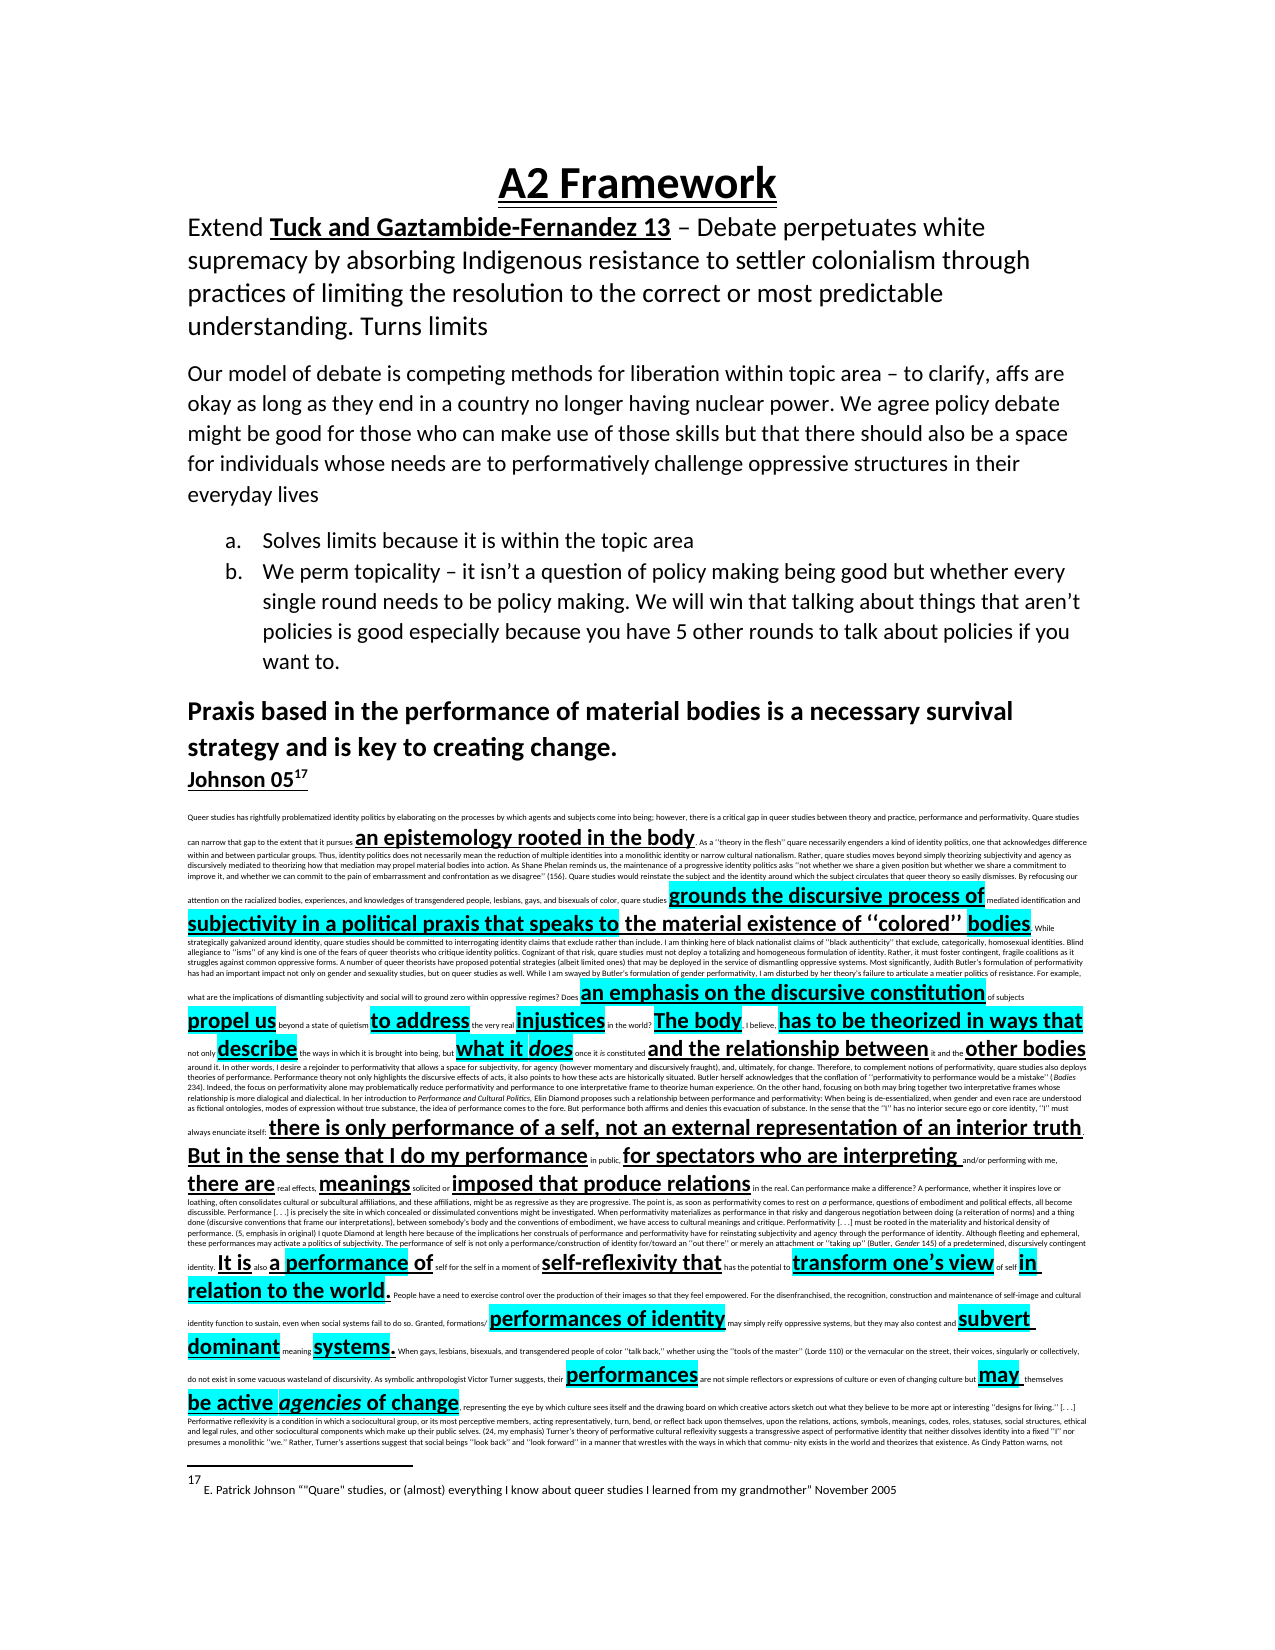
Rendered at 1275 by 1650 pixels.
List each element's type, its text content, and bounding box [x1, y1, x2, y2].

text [187, 812, 1087, 1447]
subtitle Praxis based in the performance of material bodies is a necessary survival strategy and is key to creating change. [187, 694, 1087, 763]
list We perm topicality – it isn’t a question of policy making being good but whether every single round needs to be policy making. We will win that talking about things that aren’t policies is good especially because you have 5 other rounds to talk about policies if you want to. [225, 557, 1087, 675]
text Johnson 05 [187, 766, 1087, 793]
list Solves limits because it is within the topic area [225, 527, 1087, 554]
text Our model of debate is competing methods for liberation within topic area – to clarify, affs are okay as long as they end in a country no longer having nuclear power. We agree policy debate might be good for those who can make use of those skills but that there should also be a space for individuals whose needs are to performatively challenge oppressive structures in their everyday lives [187, 359, 1087, 508]
subtitle A2 Framework [187, 154, 1087, 210]
text Extend Tuck and Gaztambide-Fernandez 13 – Debate perpetuates white supremacy by absorbing Indigenous resistance to settler colonialism through practices of limiting the resolution to the correct or most predictable understanding. Turns limits [187, 210, 1087, 342]
